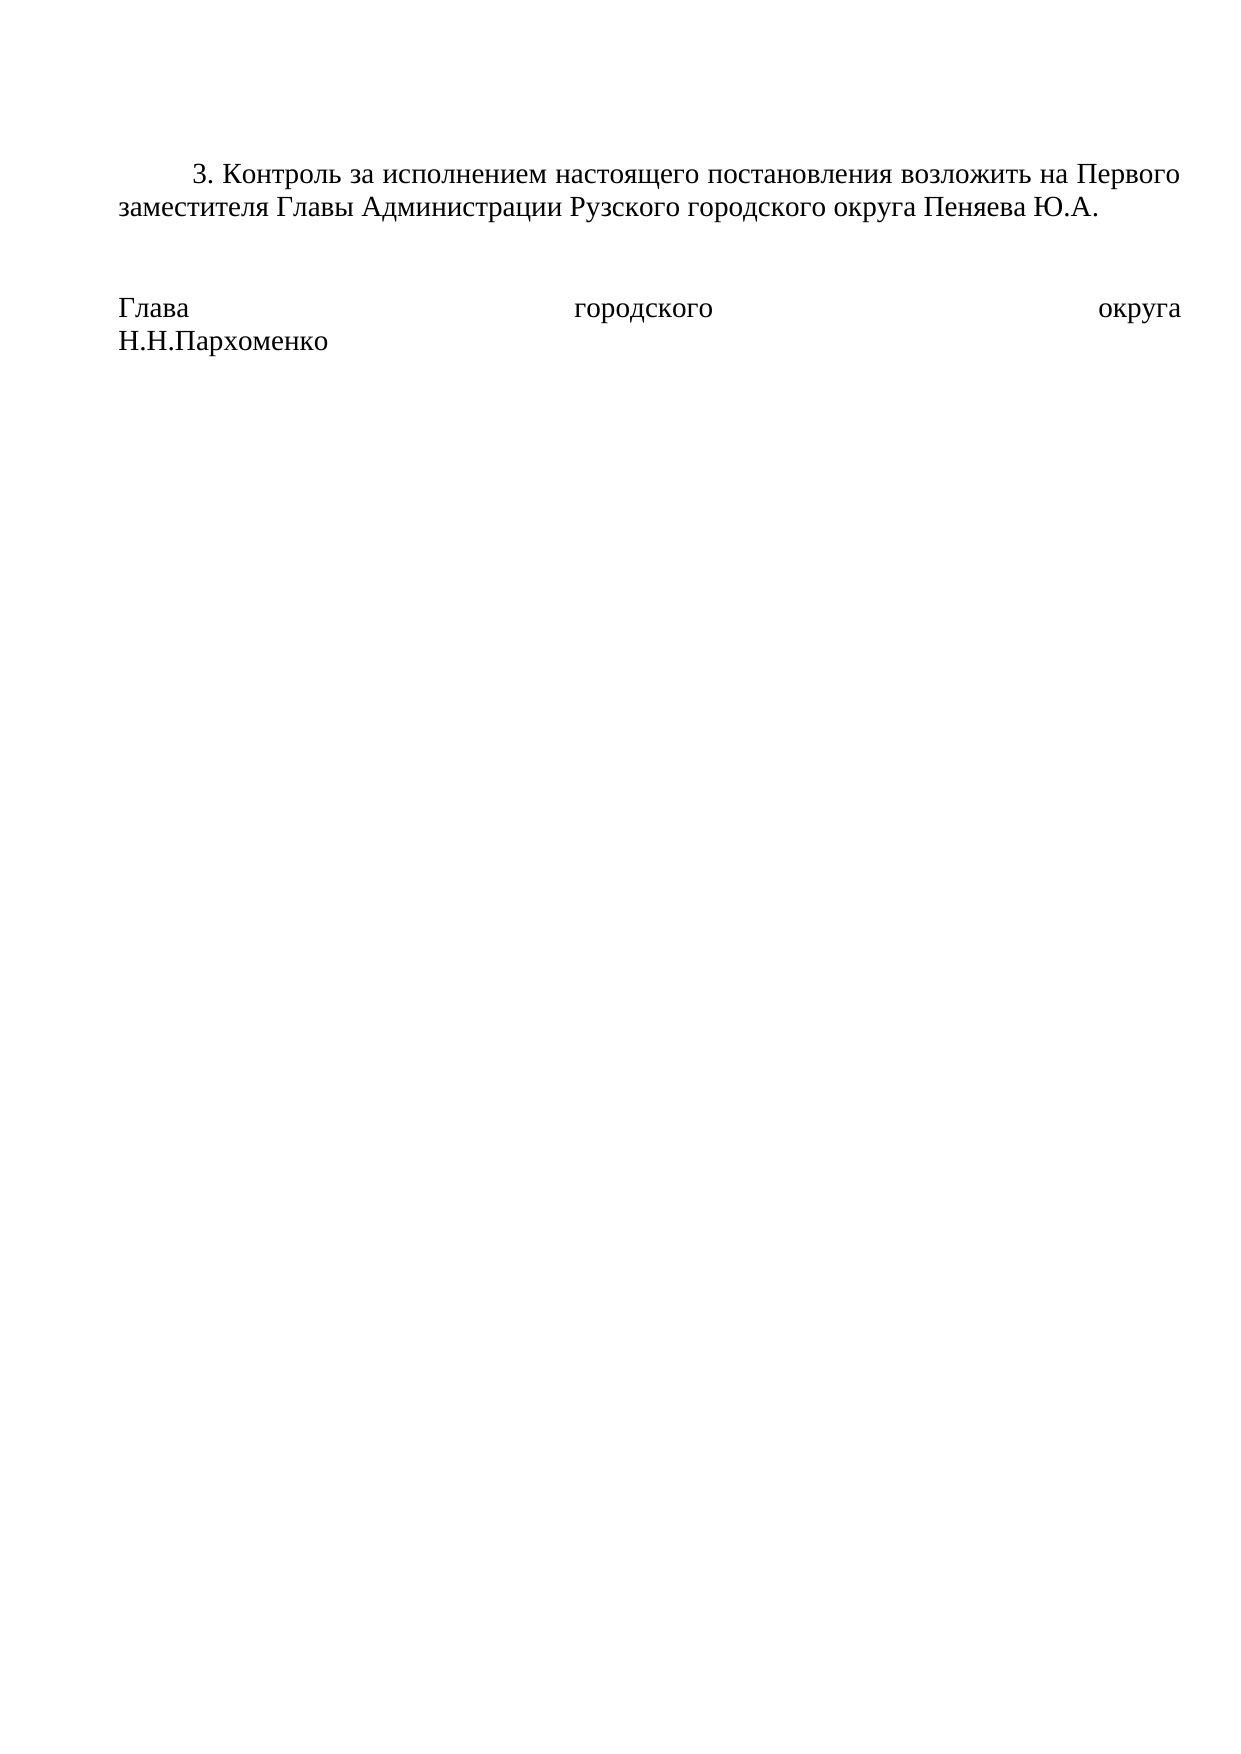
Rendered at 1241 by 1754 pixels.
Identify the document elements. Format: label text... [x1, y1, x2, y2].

list 3. Контроль за исполнением настоящего постановления возложить на Первого заместителя Главы Администрации Рузского городского округа Пеняева Ю.А. [118, 156, 1181, 223]
text Глава городского округа Н.Н.Пархоменко [118, 290, 1181, 357]
